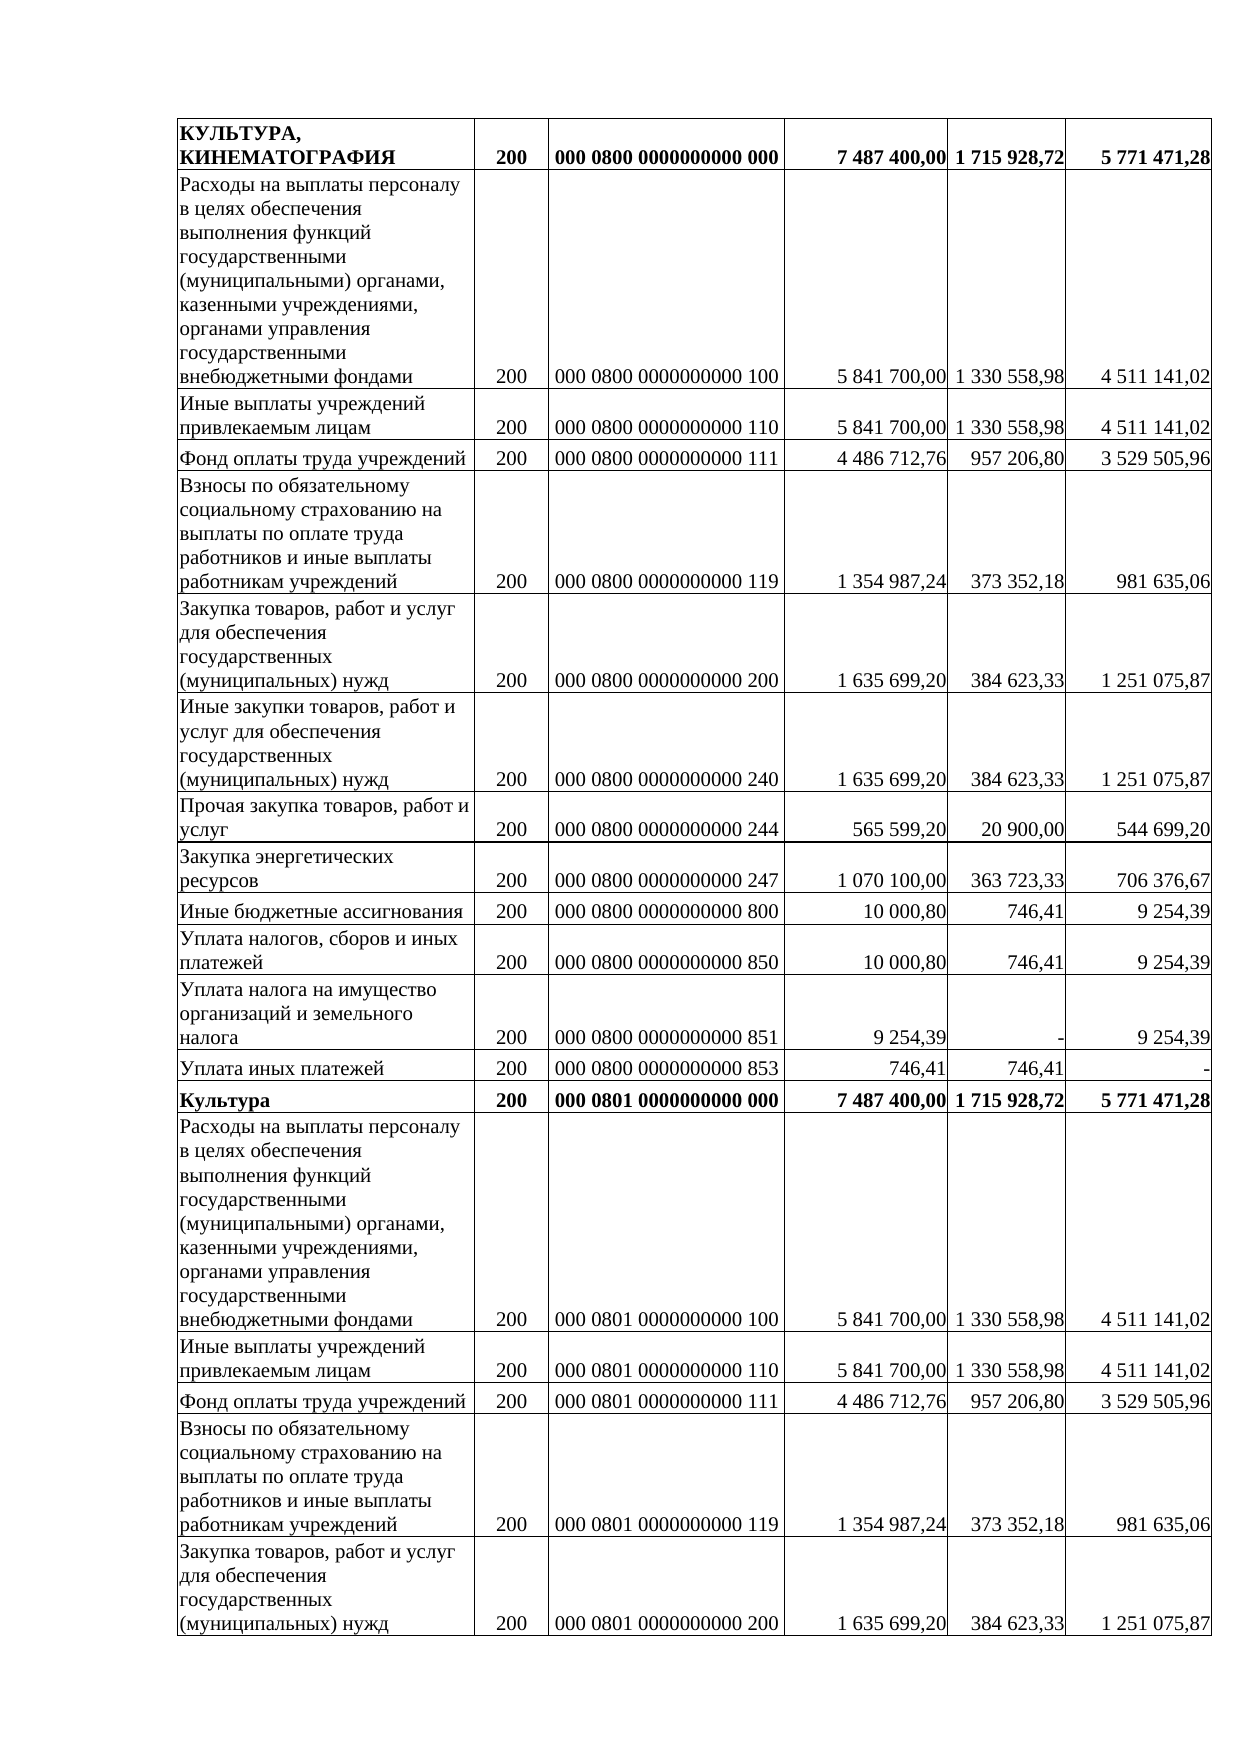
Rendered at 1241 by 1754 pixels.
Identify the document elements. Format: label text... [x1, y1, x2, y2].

table_cell 3 529 505,96 [1066, 440, 1211, 470]
table_cell 1 330 558,98 [948, 389, 1065, 439]
table_cell 746,41 [948, 893, 1065, 923]
table_cell 200 [475, 1383, 548, 1413]
table_cell 000 0801 0000000000 111 [549, 1383, 784, 1413]
table_cell Культура [178, 1081, 474, 1112]
table_cell 000 0800 0000000000 119 [549, 471, 784, 593]
table_cell 3 529 505,96 [1066, 1383, 1211, 1413]
table_cell 200 [475, 440, 548, 470]
table_cell 000 0801 0000000000 110 [549, 1332, 784, 1382]
table_cell 000 0800 0000000000 247 [549, 843, 784, 892]
table_cell - [948, 975, 1065, 1049]
table_cell Фонд оплаты труда учреждений [178, 1383, 474, 1413]
table_cell 200 [475, 1414, 548, 1536]
table_cell 4 486 712,76 [785, 440, 947, 470]
table_cell Закупка энергетических ресурсов [178, 843, 474, 892]
table_cell 200 [475, 1113, 548, 1331]
table_cell Иные бюджетные ассигнования [178, 893, 474, 923]
table_cell 5 771 471,28 [1066, 119, 1211, 169]
table_cell 9 254,39 [785, 975, 947, 1049]
table_cell 1 251 075,87 [1066, 594, 1211, 692]
table_cell 10 000,80 [785, 925, 947, 974]
table_cell 000 0801 0000000000 100 [549, 1113, 784, 1331]
table_cell КУЛЬТУРА, КИНЕМАТОГРАФИЯ [178, 119, 474, 169]
table_cell 1 635 699,20 [785, 1537, 947, 1635]
table_cell 000 0800 0000000000 244 [549, 792, 784, 841]
table_cell 746,41 [948, 1050, 1065, 1080]
table_cell 373 352,18 [948, 1414, 1065, 1536]
table_cell 200 [475, 594, 548, 692]
table_cell Расходы на выплаты персоналу в целях обеспечения выполнения функций государственными (муниципальными) органами, казенными учреждениями, органами управления государственными внебюджетными фондами [178, 170, 474, 388]
table_cell 957 206,80 [948, 1383, 1065, 1413]
table_cell 981 635,06 [1066, 1414, 1211, 1536]
table_cell 000 0800 0000000000 850 [549, 925, 784, 974]
table_cell 200 [475, 471, 548, 593]
table_cell 200 [475, 1050, 548, 1080]
table_cell 000 0801 0000000000 000 [549, 1081, 784, 1112]
table_cell 1 251 075,87 [1066, 693, 1211, 791]
table_cell 373 352,18 [948, 471, 1065, 593]
table_cell 1 330 558,98 [948, 1332, 1065, 1382]
table_cell Фонд оплаты труда учреждений [178, 440, 474, 470]
table_cell 4 511 141,02 [1066, 170, 1211, 388]
table_cell 200 [475, 792, 548, 841]
table_cell 5 841 700,00 [785, 1113, 947, 1331]
table_cell Взносы по обязательному социальному страхованию на выплаты по оплате труда работников и иные выплаты работникам учреждений [178, 1414, 474, 1536]
table_cell 1 715 928,72 [948, 119, 1065, 169]
table_cell 000 0800 0000000000 851 [549, 975, 784, 1049]
table_cell 000 0800 0000000000 000 [549, 119, 784, 169]
table_cell 7 487 400,00 [785, 119, 947, 169]
table_cell 746,41 [948, 925, 1065, 974]
table_cell 4 511 141,02 [1066, 1332, 1211, 1382]
table_cell 1 251 075,87 [1066, 1537, 1211, 1635]
table_cell 10 000,80 [785, 893, 947, 923]
table_cell 544 699,20 [1066, 792, 1211, 841]
table_cell 1 354 987,24 [785, 471, 947, 593]
table_cell Уплата налога на имущество организаций и земельного налога [178, 975, 474, 1049]
table_cell 957 206,80 [948, 440, 1065, 470]
table_cell 000 0800 0000000000 800 [549, 893, 784, 923]
table_cell 706 376,67 [1066, 843, 1211, 892]
table_cell 4 511 141,02 [1066, 1113, 1211, 1331]
table_cell 000 0801 0000000000 119 [549, 1414, 784, 1536]
table_cell 384 623,33 [948, 594, 1065, 692]
table_cell 981 635,06 [1066, 471, 1211, 593]
table_cell 565 599,20 [785, 792, 947, 841]
table_cell 1 635 699,20 [785, 594, 947, 692]
table_cell 200 [475, 893, 548, 923]
table_cell 200 [475, 389, 548, 439]
table_cell 1 330 558,98 [948, 170, 1065, 388]
table_cell 4 511 141,02 [1066, 389, 1211, 439]
table_cell Закупка товаров, работ и услуг для обеспечения государственных (муниципальных) нужд [178, 594, 474, 692]
table_cell 9 254,39 [1066, 975, 1211, 1049]
table_cell Уплата иных платежей [178, 1050, 474, 1080]
table_cell 200 [475, 693, 548, 791]
table_cell 7 487 400,00 [785, 1081, 947, 1112]
table_cell 1 070 100,00 [785, 843, 947, 892]
table_cell 200 [475, 843, 548, 892]
table_cell 000 0800 0000000000 240 [549, 693, 784, 791]
table_cell 200 [475, 1332, 548, 1382]
table_cell - [1066, 1050, 1211, 1080]
table_cell 000 0800 0000000000 110 [549, 389, 784, 439]
table_cell 000 0800 0000000000 111 [549, 440, 784, 470]
table_cell 9 254,39 [1066, 925, 1211, 974]
table_cell 384 623,33 [948, 693, 1065, 791]
table_cell 1 715 928,72 [948, 1081, 1065, 1112]
table_cell 384 623,33 [948, 1537, 1065, 1635]
table_cell Прочая закупка товаров, работ и услуг [178, 792, 474, 841]
table_cell 200 [475, 1081, 548, 1112]
table_cell Иные выплаты учреждений привлекаемым лицам [178, 389, 474, 439]
table_cell Закупка товаров, работ и услуг для обеспечения государственных (муниципальных) нужд [178, 1537, 474, 1635]
table_cell 200 [475, 925, 548, 974]
table_cell 5 841 700,00 [785, 170, 947, 388]
table_cell 746,41 [785, 1050, 947, 1080]
table_cell 200 [475, 1537, 548, 1635]
table_cell 1 330 558,98 [948, 1113, 1065, 1331]
table_cell 363 723,33 [948, 843, 1065, 892]
table_cell 200 [475, 170, 548, 388]
table_cell Уплата налогов, сборов и иных платежей [178, 925, 474, 974]
table_cell 1 635 699,20 [785, 693, 947, 791]
table_cell 000 0801 0000000000 200 [549, 1537, 784, 1635]
table_cell 000 0800 0000000000 100 [549, 170, 784, 388]
table_cell 5 771 471,28 [1066, 1081, 1211, 1112]
table_cell 9 254,39 [1066, 893, 1211, 923]
table_cell 20 900,00 [948, 792, 1065, 841]
table_cell 5 841 700,00 [785, 389, 947, 439]
table_cell 200 [475, 975, 548, 1049]
table_cell Взносы по обязательному социальному страхованию на выплаты по оплате труда работников и иные выплаты работникам учреждений [178, 471, 474, 593]
table_cell 5 841 700,00 [785, 1332, 947, 1382]
table_cell 4 486 712,76 [785, 1383, 947, 1413]
table_cell 1 354 987,24 [785, 1414, 947, 1536]
table_cell 200 [475, 119, 548, 169]
table_cell Иные закупки товаров, работ и услуг для обеспечения государственных (муниципальных) нужд [178, 693, 474, 791]
table_cell 000 0800 0000000000 853 [549, 1050, 784, 1080]
table_cell Иные выплаты учреждений привлекаемым лицам [178, 1332, 474, 1382]
table_cell 000 0800 0000000000 200 [549, 594, 784, 692]
table_cell Расходы на выплаты персоналу в целях обеспечения выполнения функций государственными (муниципальными) органами, казенными учреждениями, органами управления государственными внебюджетными фондами [178, 1113, 474, 1331]
